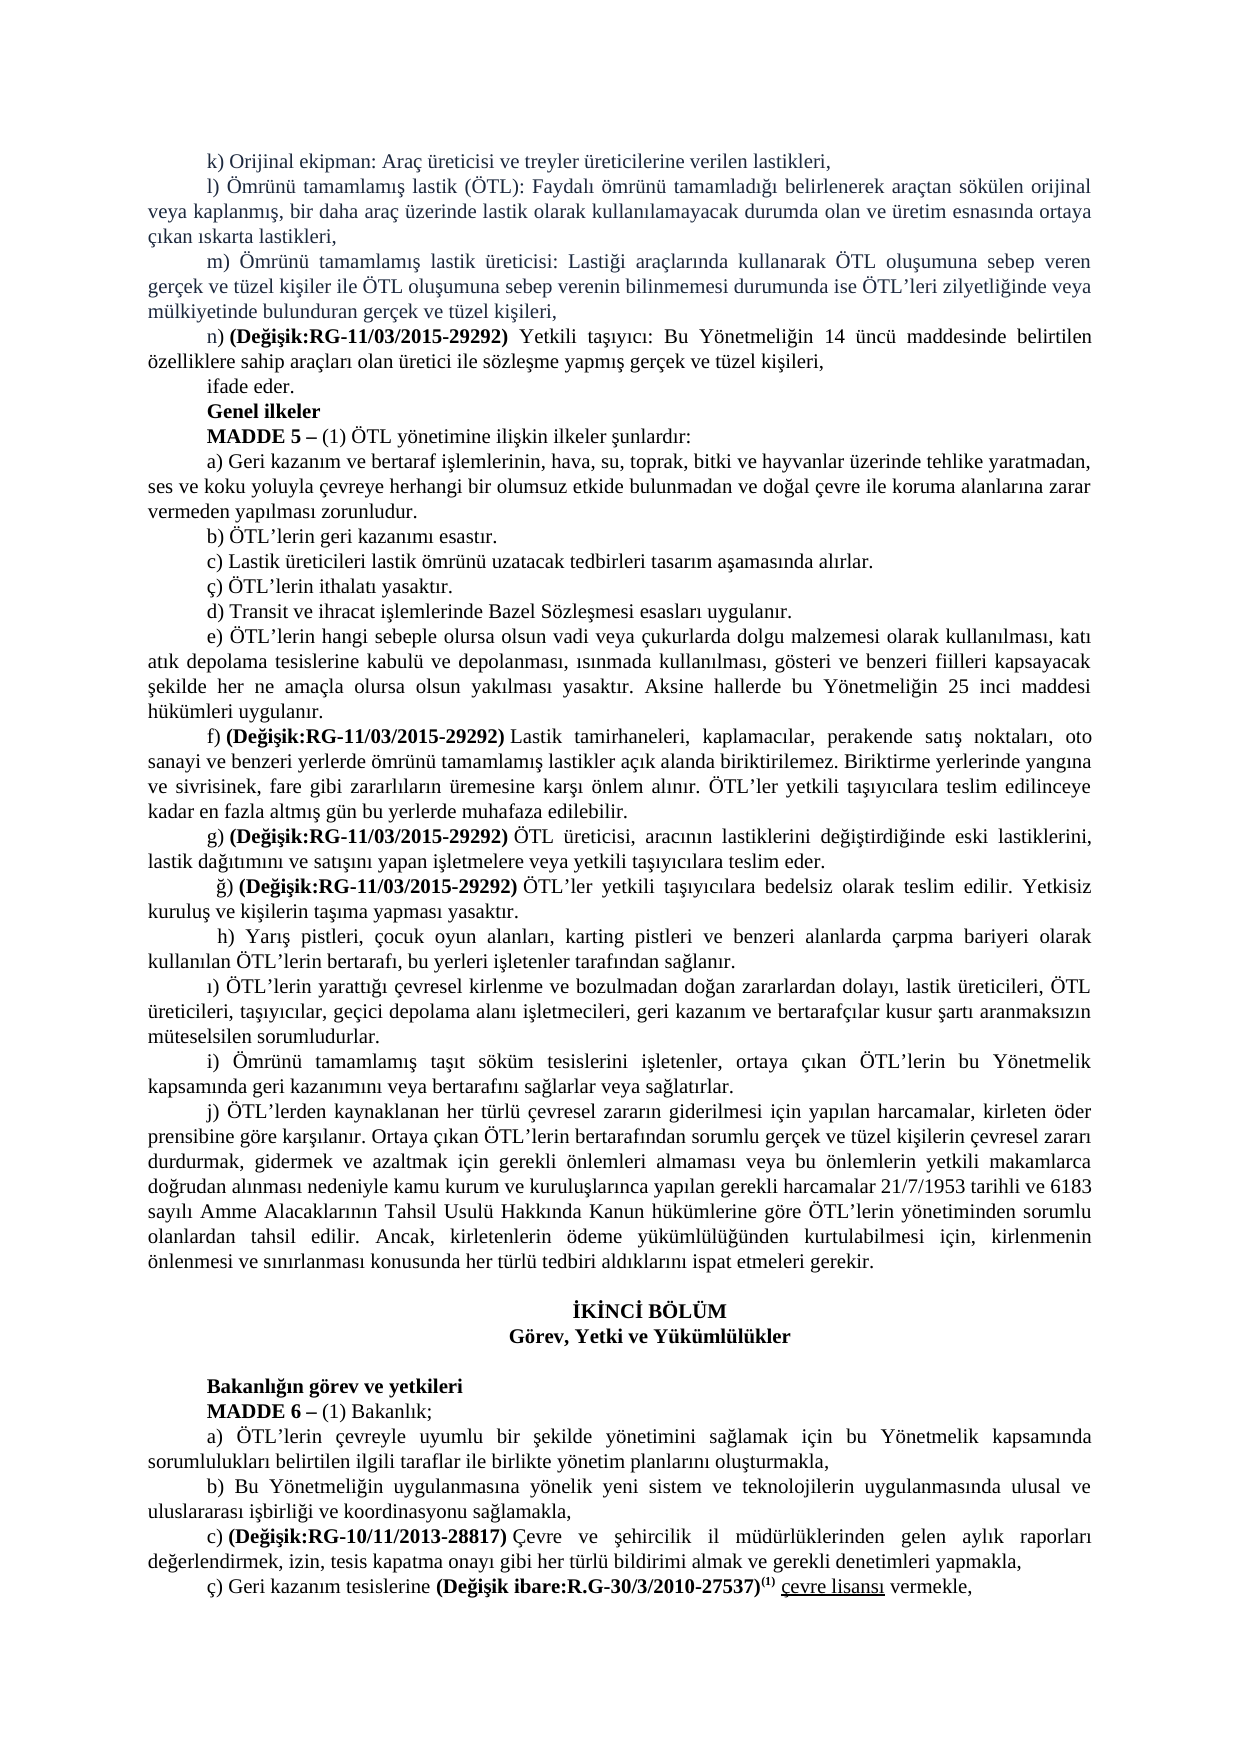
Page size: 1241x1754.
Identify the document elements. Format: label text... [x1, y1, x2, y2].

text ğ) (Değişik:RG-11/03/2015-29292) ÖTL’ler yetkili taşıyıcılara bedelsiz olarak teslim edilir. Yetkisiz kuruluş ve kişilerin taşıma yapması yasaktır. [148, 873, 1093, 923]
text ifade eder. [148, 373, 1093, 398]
text İKİNCİ BÖLÜM [148, 1298, 1093, 1323]
text ç) Geri kazanım tesislerine (Değişik ibare:R.G-30/3/2010-27537)(1) çevre lisansı vermekle, [148, 1573, 1093, 1598]
text e) ÖTL’lerin hangi sebeple olursa olsun vadi veya çukurlarda dolgu malzemesi olarak kullanılması, katı atık depolama tesislerine kabulü ve depolanması, ısınmada kullanılması, gösteri ve benzeri fiilleri kapsayacak şekilde her ne amaçla olursa olsun yakılması yasaktır. Aksine hallerde bu Yönetmeliğin 25 inci maddesi hükümleri uygulanır. [148, 623, 1093, 723]
text Görev, Yetki ve Yükümlülükler [148, 1323, 1093, 1348]
text f) (Değişik:RG-11/03/2015-29292) Lastik tamirhaneleri, kaplamacılar, perakende satış noktaları, oto sanayi ve benzeri yerlerde ömrünü tamamlamış lastikler açık alanda biriktirilemez. Biriktirme yerlerinde yangına ve sivrisinek, fare gibi zararlıların üremesine karşı önlem alınır. ÖTL’ler yetkili taşıyıcılara teslim edilinceye kadar en fazla altmış gün bu yerlerde muhafaza edilebilir. [148, 723, 1093, 823]
text Genel ilkeler [148, 398, 1093, 423]
text d) Transit ve ihracat işlemlerinde Bazel Sözleşmesi esasları uygulanır. [148, 598, 1093, 623]
text n) (Değişik:RG-11/03/2015-29292) Yetkili taşıyıcı: Bu Yönetmeliğin 14 üncü maddesinde belirtilen özelliklere sahip araçları olan üretici ile sözleşme yapmış gerçek ve tüzel kişileri, [148, 323, 1093, 373]
text b) Bu Yönetmeliğin uygulanmasına yönelik yeni sistem ve teknolojilerin uygulanmasında ulusal ve uluslararası işbirliği ve koordinasyonu sağlamakla, [148, 1473, 1093, 1523]
text a) Geri kazanım ve bertaraf işlemlerinin, hava, su, toprak, bitki ve hayvanlar üzerinde tehlike yaratmadan, ses ve koku yoluyla çevreye herhangi bir olumsuz etkide bulunmadan ve doğal çevre ile koruma alanlarına zarar vermeden yapılması zorunludur. [148, 448, 1093, 523]
text l) Ömrünü tamamlamış lastik (ÖTL): Faydalı ömrünü tamamladığı belirlenerek araçtan sökülen orijinal veya kaplanmış, bir daha araç üzerinde lastik olarak kullanılamayacak durumda olan ve üretim esnasında ortaya çıkan ıskarta lastikleri, [148, 173, 1093, 248]
text MADDE 6 – (1) Bakanlık; [148, 1398, 1093, 1423]
text ı) ÖTL’lerin yarattığı çevresel kirlenme ve bozulmadan doğan zararlardan dolayı, lastik üreticileri, ÖTL üreticileri, taşıyıcılar, geçici depolama alanı işletmecileri, geri kazanım ve bertarafçılar kusur şartı aranmaksızın müteselsilen sorumludurlar. [148, 973, 1093, 1048]
text i) Ömrünü tamamlamış taşıt söküm tesislerini işletenler, ortaya çıkan ÖTL’lerin bu Yönetmelik kapsamında geri kazanımını veya bertarafını sağlarlar veya sağlatırlar. [148, 1048, 1093, 1098]
text m) Ömrünü tamamlamış lastik üreticisi: Lastiği araçlarında kullanarak ÖTL oluşumuna sebep veren gerçek ve tüzel kişiler ile ÖTL oluşumuna sebep verenin bilinmemesi durumunda ise ÖTL’leri zilyetliğinde veya mülkiyetinde bulunduran gerçek ve tüzel kişileri, [148, 248, 1093, 323]
text a) ÖTL’lerin çevreyle uyumlu bir şekilde yönetimini sağlamak için bu Yönetmelik kapsamında sorumlulukları belirtilen ilgili taraflar ile birlikte yönetim planlarını oluşturmakla, [148, 1423, 1093, 1473]
text j) ÖTL’lerden kaynaklanan her türlü çevresel zararın giderilmesi için yapılan harcamalar, kirleten öder prensibine göre karşılanır. Ortaya çıkan ÖTL’lerin bertarafından sorumlu gerçek ve tüzel kişilerin çevresel zararı durdurmak, gidermek ve azaltmak için gerekli önlemleri almaması veya bu önlemlerin yetkili makamlarca doğrudan alınması nedeniyle kamu kurum ve kuruluşlarınca yapılan gerekli harcamalar 21/7/1953 tarihli ve 6183 sayılı Amme Alacaklarının Tahsil Usulü Hakkında Kanun hükümlerine göre ÖTL’lerin yönetiminden sorumlu olanlardan tahsil edilir. Ancak, kirletenlerin ödeme yükümlülüğünden kurtulabilmesi için, kirlenmenin önlenmesi ve sınırlanması konusunda her türlü tedbiri aldıklarını ispat etmeleri gerekir. [148, 1098, 1093, 1273]
text g) (Değişik:RG-11/03/2015-29292) ÖTL üreticisi, aracının lastiklerini değiştirdiğinde eski lastiklerini, lastik dağıtımını ve satışını yapan işletmelere veya yetkili taşıyıcılara teslim eder. [148, 823, 1093, 873]
text MADDE 5 – (1) ÖTL yönetimine ilişkin ilkeler şunlardır: [148, 423, 1093, 448]
text b) ÖTL’lerin geri kazanımı esastır. [148, 523, 1093, 548]
text c) (Değişik:RG-10/11/2013-28817) Çevre ve şehircilik il müdürlüklerinden gelen aylık raporları değerlendirmek, izin, tesis kapatma onayı gibi her türlü bildirimi almak ve gerekli denetimleri yapmakla, [148, 1523, 1093, 1573]
text h) Yarış pistleri, çocuk oyun alanları, karting pistleri ve benzeri alanlarda çarpma bariyeri olarak kullanılan ÖTL’lerin bertarafı, bu yerleri işletenler tarafından sağlanır. [148, 923, 1093, 973]
text k) Orijinal ekipman: Araç üreticisi ve treyler üreticilerine verilen lastikleri, [148, 148, 1093, 173]
text ç) ÖTL’lerin ithalatı yasaktır. [148, 573, 1093, 598]
text Bakanlığın görev ve yetkileri [148, 1373, 1093, 1398]
text c) Lastik üreticileri lastik ömrünü uzatacak tedbirleri tasarım aşamasında alırlar. [148, 548, 1093, 573]
